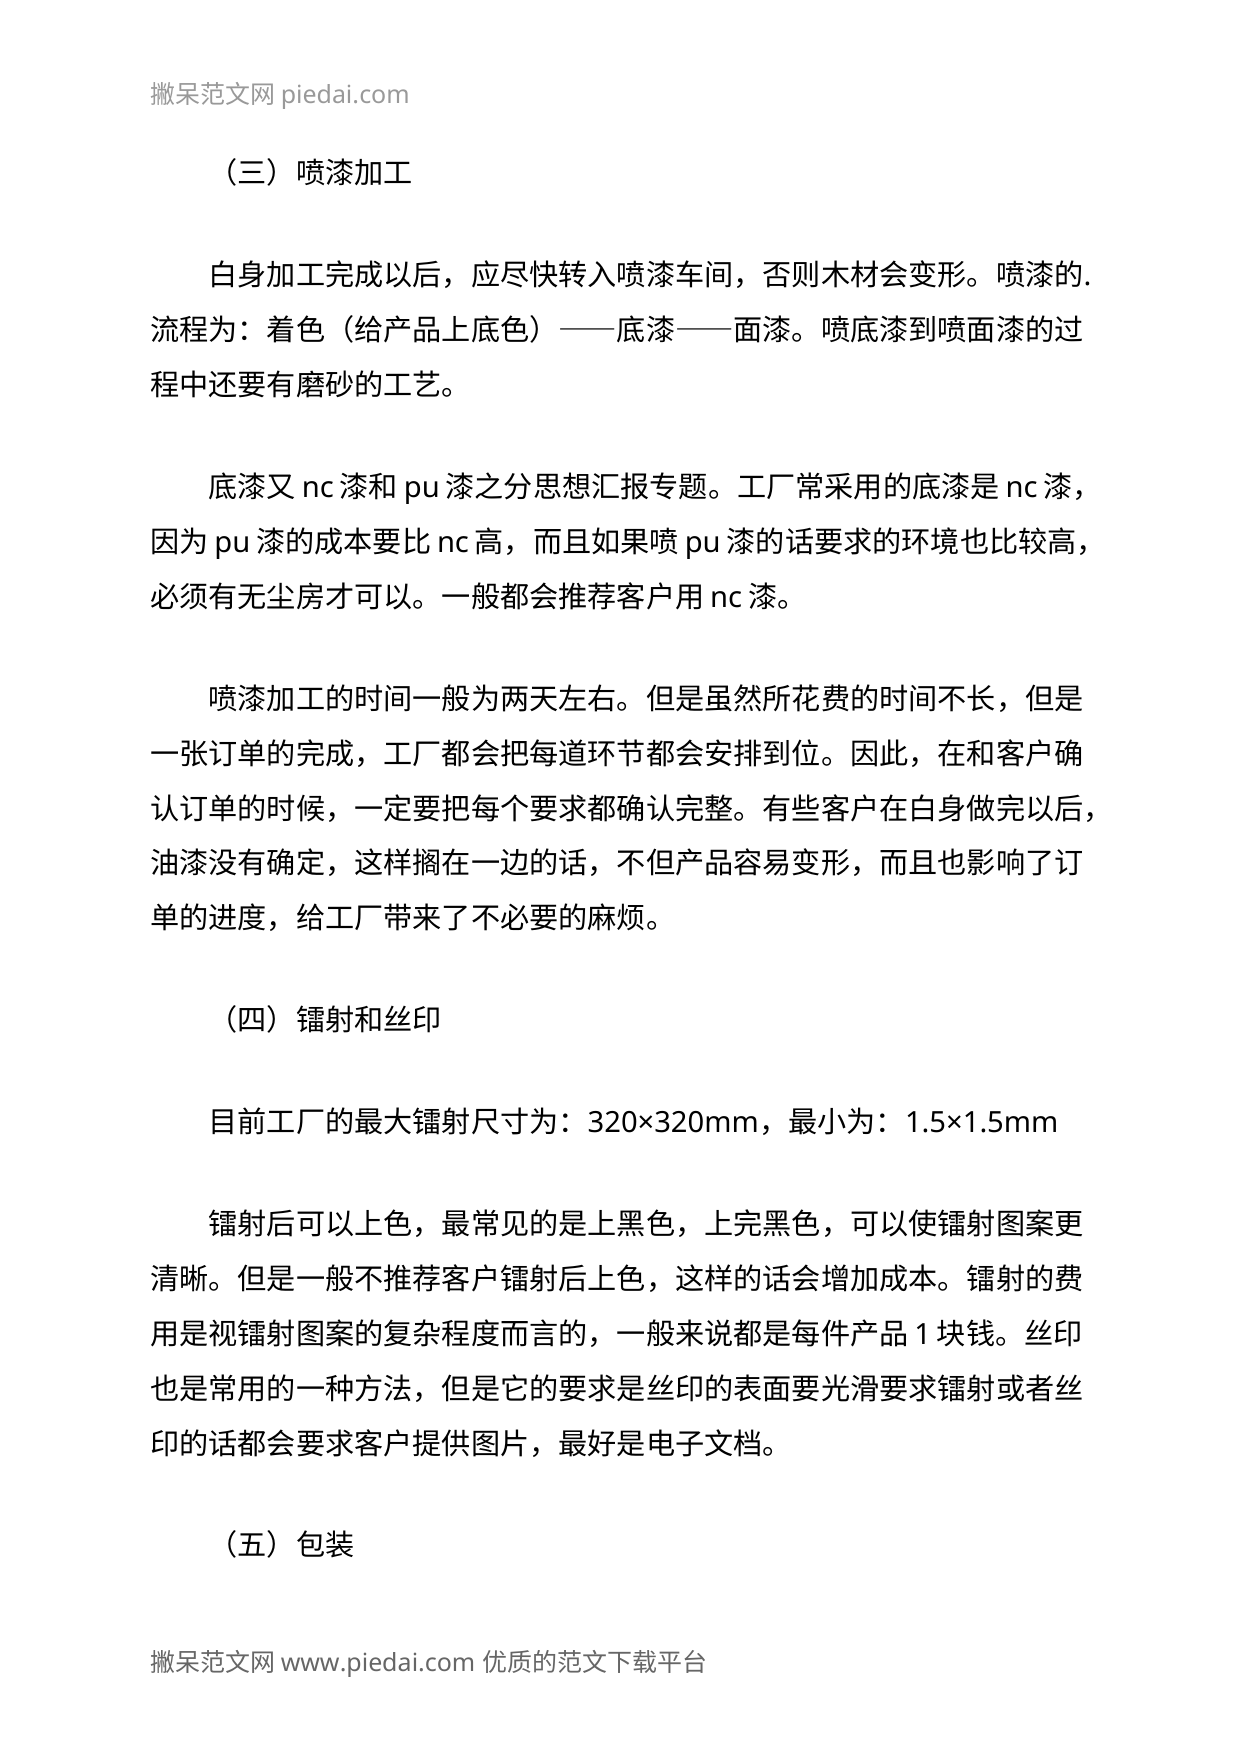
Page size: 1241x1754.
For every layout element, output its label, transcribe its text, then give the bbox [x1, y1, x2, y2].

text 镭射后可以上色，最常见的是上黑色，上完黑色，可以使镭射图案更清晰。但是一般不推荐客户镭射后上色，这样的话会增加成本。镭射的费用是视镭射图案的复杂程度而言的，一般来说都是每件产品1块钱。丝印也是常用的一种方法，但是它的要求是丝印的表面要光滑要求镭射或者丝印的话都会要求客户提供图片，最好是电子文档。 [150, 1201, 1090, 1462]
text 白身加工完成以后，应尽快转入喷漆车间，否则木材会变形。喷漆的.流程为：着色（给产品上底色）――底漆――面漆。喷底漆到喷面漆的过程中还要有磨砂的工艺。 [150, 252, 1090, 404]
text 喷漆加工的时间一般为两天左右。但是虽然所花费的时间不长，但是一张订单的完成，工厂都会把每道环节都会安排到位。因此，在和客户确认订单的时候，一定要把每个要求都确认完整。有些客户在白身做完以后，油漆没有确定，这样搁在一边的话，不但产品容易变形，而且也影响了订单的进度，给工厂带来了不必要的麻烦。 [150, 675, 1090, 937]
text （三）喷漆加工 [150, 150, 1090, 192]
text （五）包装 [150, 1522, 1090, 1564]
text 目前工厂的最大镭射尺寸为：320×320mm，最小为：1.5×1.5mm [150, 1098, 1090, 1141]
text （四）镭射和丝印 [150, 997, 1090, 1039]
text 底漆又nc漆和pu漆之分思想汇报专题。工厂常采用的底漆是nc漆，因为pu漆的成本要比nc高，而且如果喷pu漆的话要求的环境也比较高，必须有无尘房才可以。一般都会推荐客户用nc漆。 [150, 463, 1090, 616]
